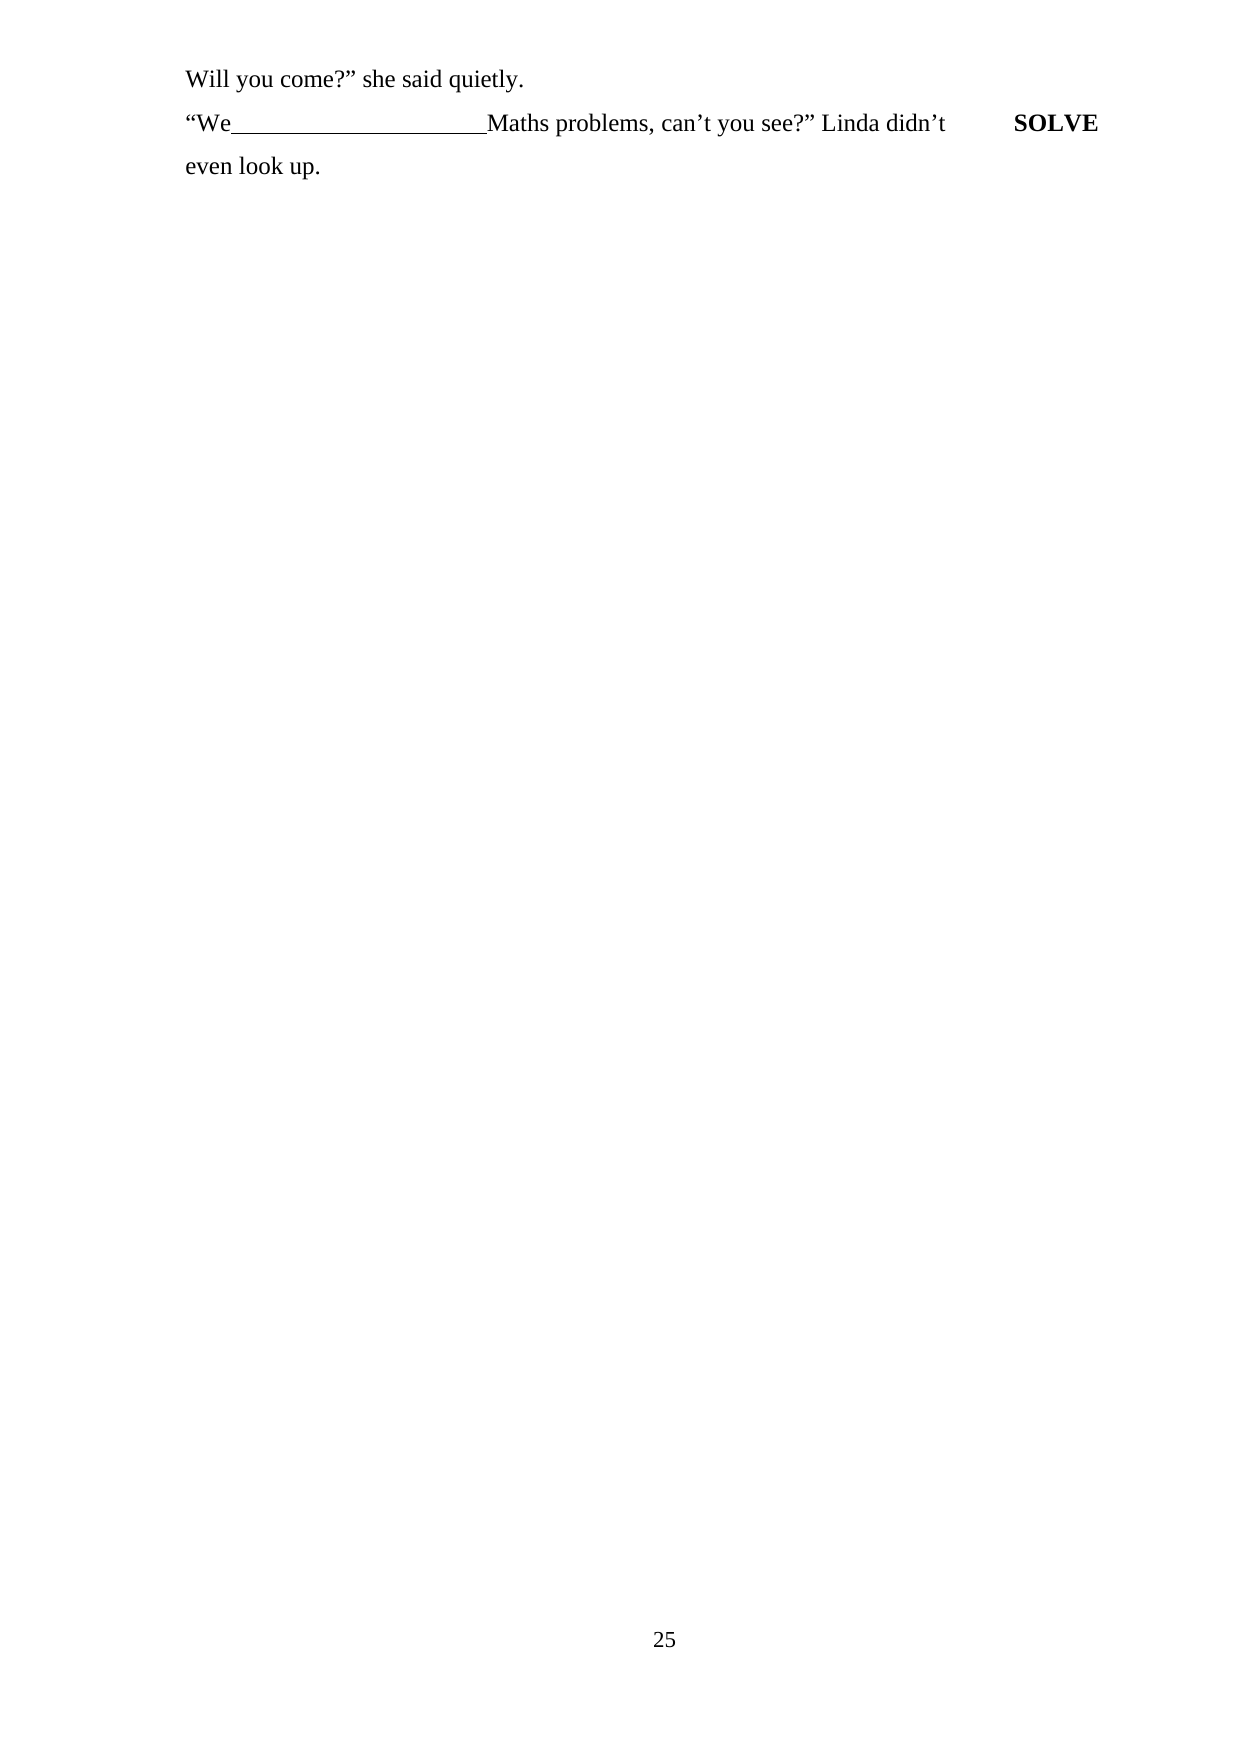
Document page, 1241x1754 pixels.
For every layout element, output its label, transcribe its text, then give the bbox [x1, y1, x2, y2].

text Will you come?” she said quietly. [185, 64, 1221, 93]
text “We Maths problems, can’t you see?” Linda didn’t SOLVE [185, 108, 1221, 137]
text even look up. [185, 151, 1221, 179]
